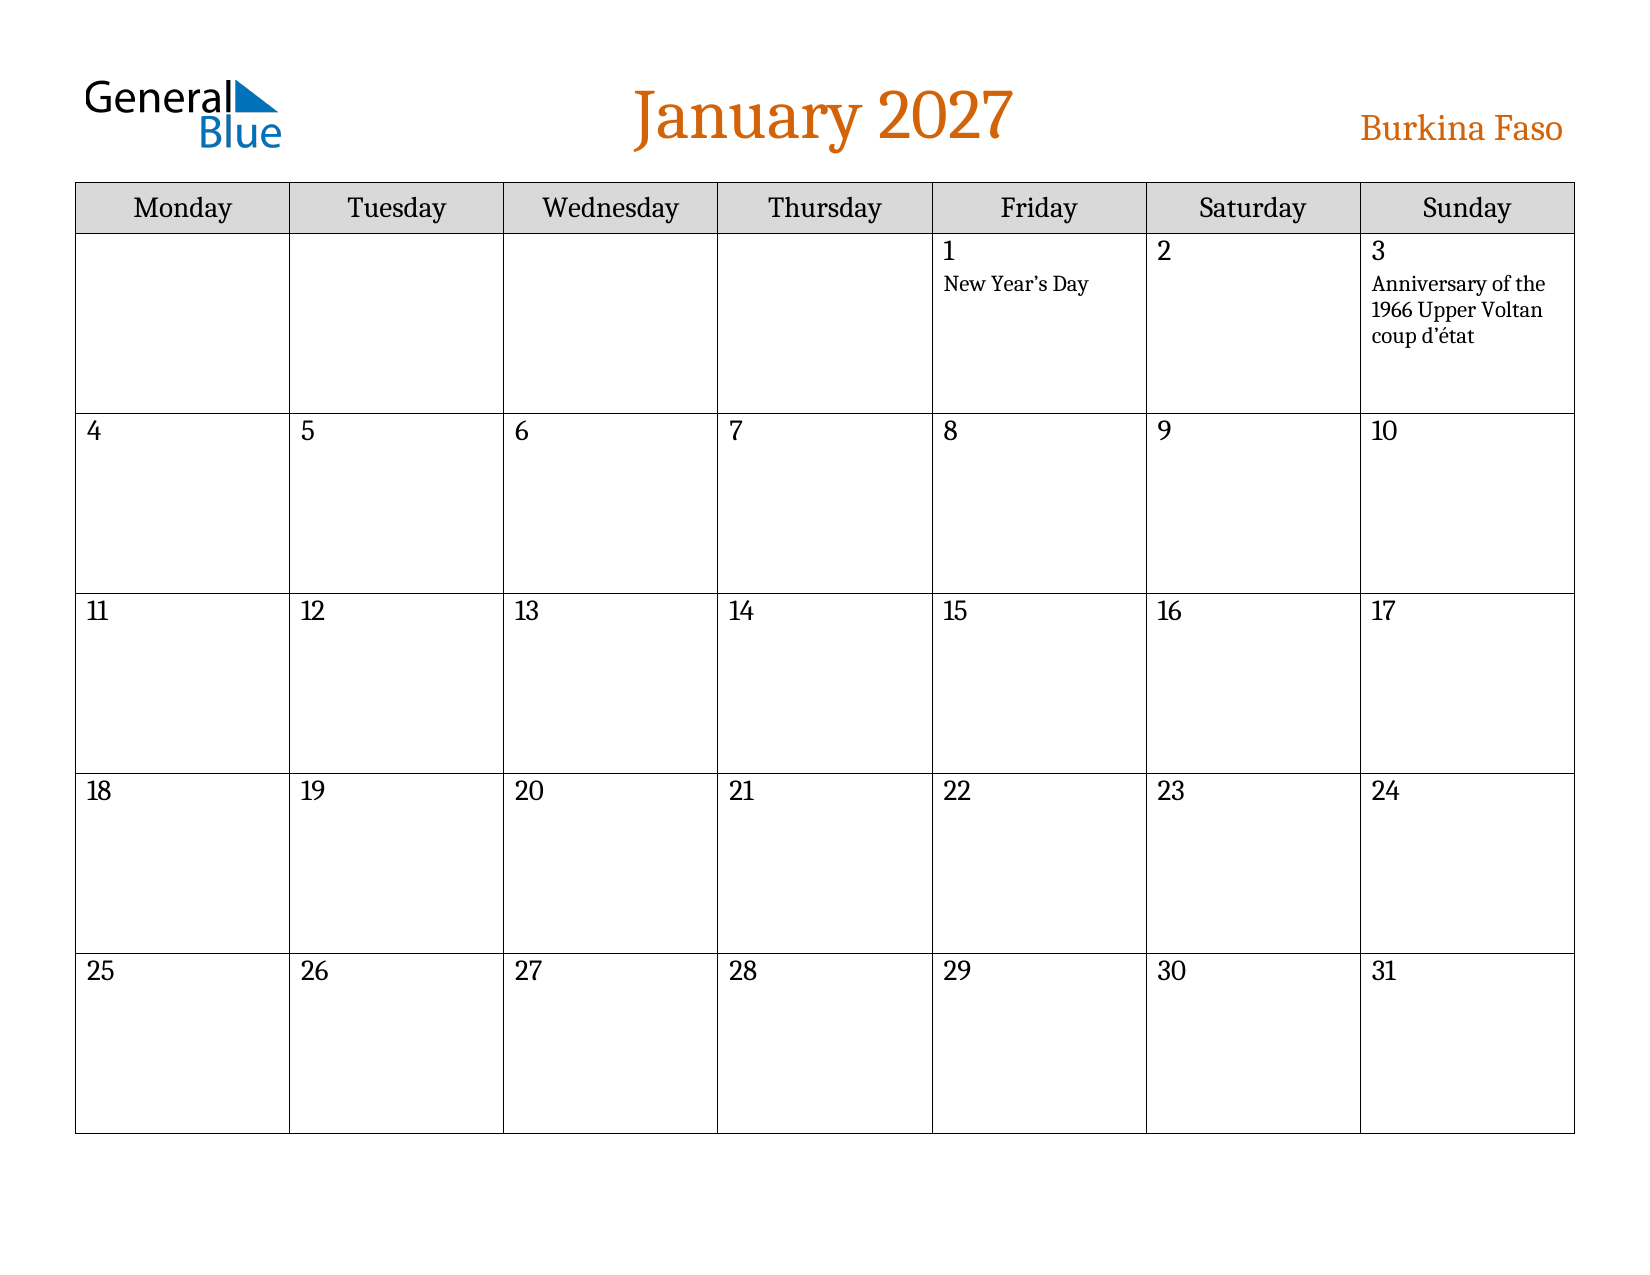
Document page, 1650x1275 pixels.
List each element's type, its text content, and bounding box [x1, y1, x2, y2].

table_cell Anniversary of the 1966 Upper Voltan coup d’état [1361, 270, 1574, 413]
table_cell 13 [504, 594, 717, 630]
table_header January 2027 [504, 75, 1146, 182]
table_cell 31 [1361, 954, 1574, 990]
table_cell [504, 990, 717, 1133]
table_cell 5 [290, 414, 503, 450]
table_cell Sunday [1361, 183, 1574, 233]
table_cell [1147, 990, 1360, 1133]
table_cell [76, 270, 289, 413]
table_cell 28 [718, 954, 932, 990]
table_cell Thursday [718, 183, 932, 233]
table_cell [76, 990, 289, 1133]
table_cell Tuesday [290, 183, 503, 233]
table_cell 30 [1147, 954, 1360, 990]
table_cell [504, 630, 717, 773]
table_cell 10 [1361, 414, 1574, 450]
table_cell [504, 234, 717, 270]
table_cell [504, 270, 717, 413]
table_cell [1147, 630, 1360, 773]
table_cell 18 [76, 774, 289, 810]
picture [86, 80, 281, 148]
table_cell [1147, 270, 1360, 413]
table_cell [933, 450, 1146, 593]
table_cell 29 [933, 954, 1146, 990]
table_cell 8 [933, 414, 1146, 450]
table_cell [504, 450, 717, 593]
table_cell New Year’s Day [933, 270, 1146, 413]
table_cell [718, 810, 932, 953]
table_cell [718, 234, 932, 270]
table_cell 20 [504, 774, 717, 810]
table_cell [933, 810, 1146, 953]
table_cell [933, 630, 1146, 773]
table_cell 2 [1147, 234, 1360, 270]
table_header Burkina Faso [1146, 75, 1574, 182]
table_cell [290, 810, 503, 953]
table_header [76, 75, 503, 182]
table_cell 27 [504, 954, 717, 990]
table_cell 17 [1361, 594, 1574, 630]
table_cell 21 [718, 774, 932, 810]
table_cell [76, 450, 289, 593]
table_cell 4 [76, 414, 289, 450]
table_cell [718, 270, 932, 413]
table_cell 9 [1147, 414, 1360, 450]
table_cell [290, 630, 503, 773]
table_cell 6 [504, 414, 717, 450]
table_cell [1361, 450, 1574, 593]
table_cell [504, 810, 717, 953]
table_cell 3 [1361, 234, 1574, 270]
table_cell [76, 234, 289, 270]
table_cell [290, 234, 503, 270]
table_cell 15 [933, 594, 1146, 630]
table_cell 12 [290, 594, 503, 630]
table_cell 19 [290, 774, 503, 810]
table_cell 25 [76, 954, 289, 990]
table_cell 1 [933, 234, 1146, 270]
table_cell [1361, 630, 1574, 773]
table_cell [290, 270, 503, 413]
table_cell 7 [718, 414, 932, 450]
table_cell 14 [718, 594, 932, 630]
table_cell [76, 810, 289, 953]
table_cell Friday [933, 183, 1146, 233]
table_cell 24 [1361, 774, 1574, 810]
table_cell Wednesday [504, 183, 717, 233]
table_cell [1147, 450, 1360, 593]
table_cell 16 [1147, 594, 1360, 630]
table_cell 22 [933, 774, 1146, 810]
table_cell [718, 990, 932, 1133]
table_cell [718, 630, 932, 773]
table_cell 11 [76, 594, 289, 630]
table_cell 23 [1147, 774, 1360, 810]
table_cell [718, 450, 932, 593]
table_cell [290, 990, 503, 1133]
table_cell [1147, 810, 1360, 953]
table_cell [76, 630, 289, 773]
table_cell Saturday [1147, 183, 1360, 233]
table_cell [933, 990, 1146, 1133]
table_cell [290, 450, 503, 593]
table_cell [1361, 810, 1574, 953]
table_cell 26 [290, 954, 503, 990]
table_cell [1361, 990, 1574, 1133]
table_cell Monday [76, 183, 289, 233]
